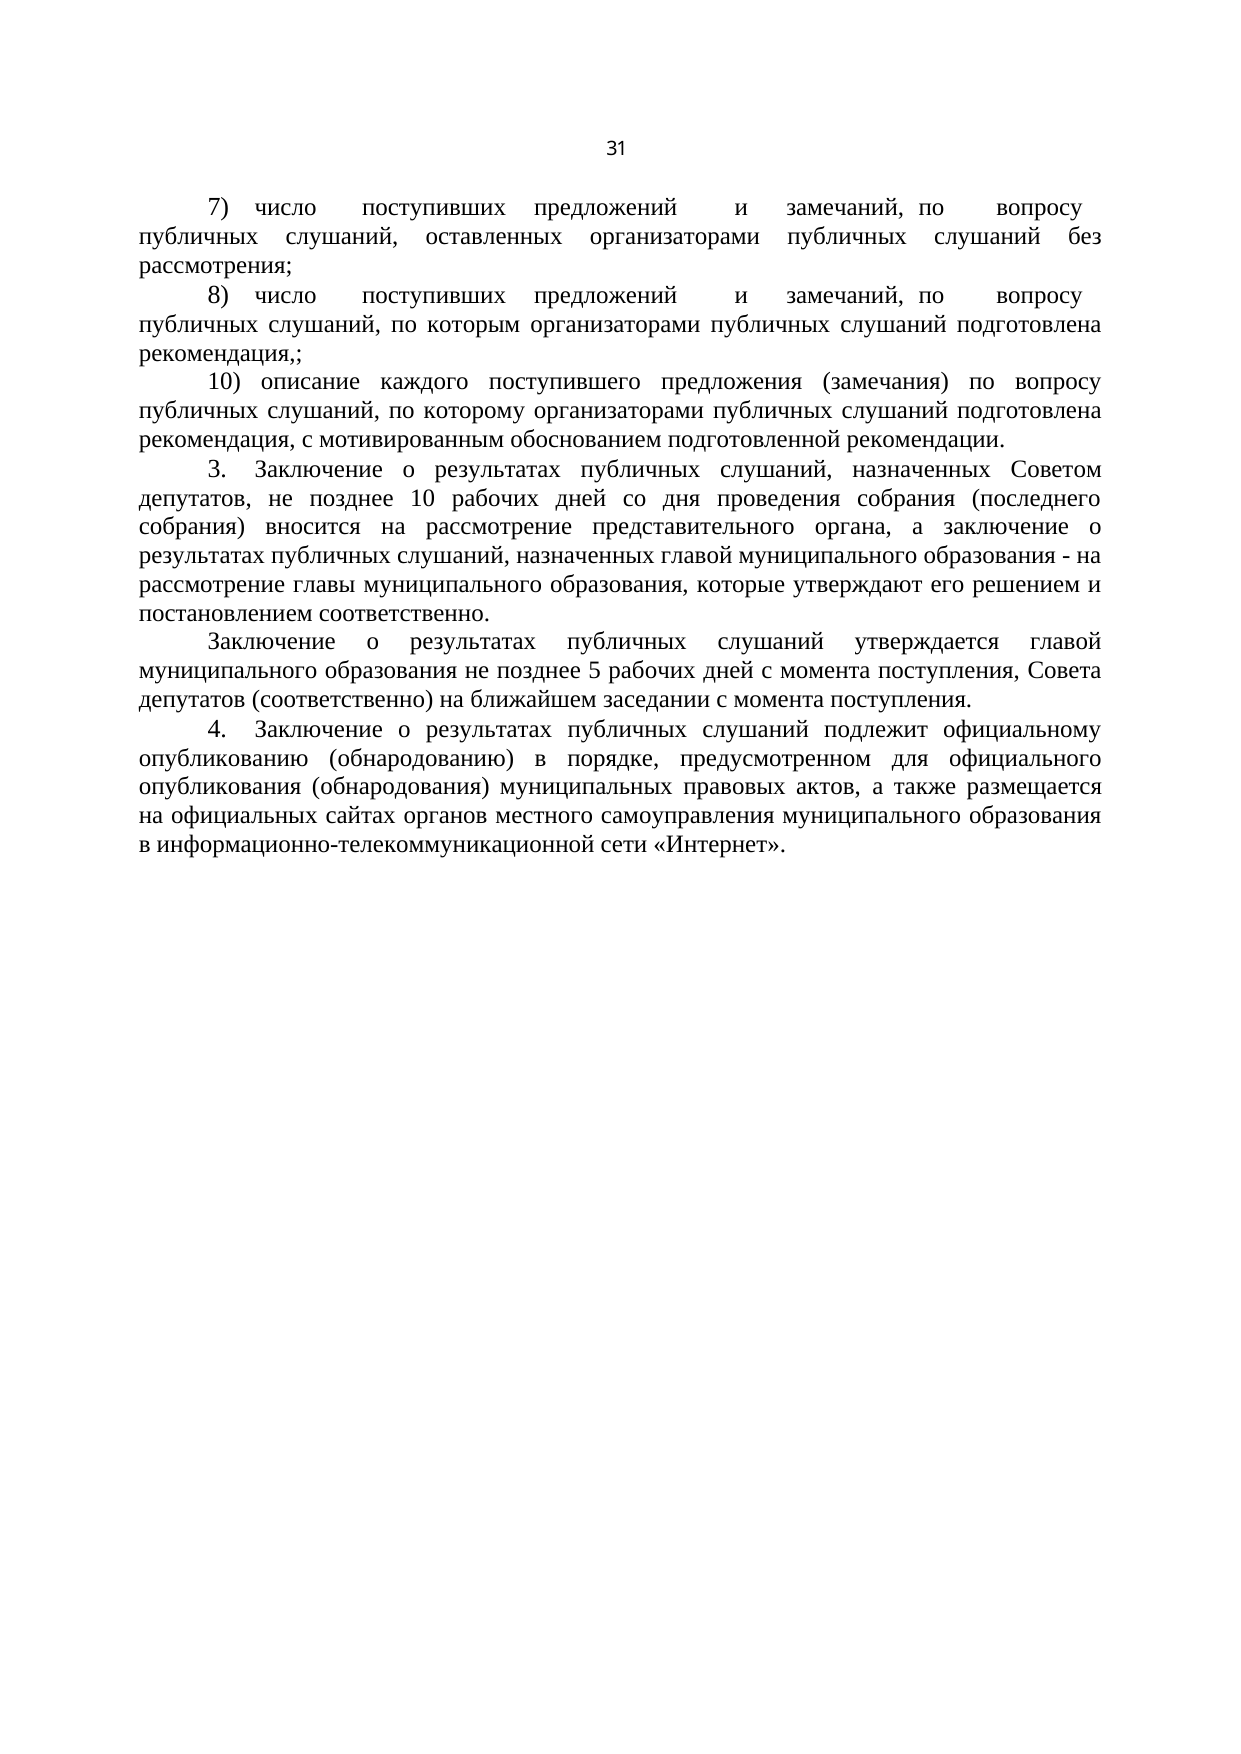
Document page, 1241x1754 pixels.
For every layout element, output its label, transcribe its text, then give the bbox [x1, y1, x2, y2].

list Заключение о результатах публичных слушаний подлежит официальному опубликованию (обнародованию) в порядке, предусмотренном для официального опубликования (обнародования) муниципальных правовых актов, а также размещается на официальных сайтах органов местного самоуправления муниципального образования в информационно-телекоммуникационной сети «Интернет». [138, 713, 1102, 858]
list число поступивших предложений и замечаний, по вопросу [138, 279, 1108, 309]
list Заключение о результатах публичных слушаний, назначенных Советом депутатов, не позднее 10 рабочих дней со дня проведения собрания (последнего собрания) вносится на рассмотрение представительного органа, а заключение о результатах публичных слушаний, назначенных главой муниципального образования - на рассмотрение главы муниципального образования, которые утверждают его решением и постановлением соответственно. [138, 453, 1102, 626]
text публичных слушаний, по которым организаторами публичных слушаний подготовлена рекомендация,; [138, 309, 1102, 366]
text публичных слушаний, оставленных организаторами публичных слушаний без рассмотрения; [138, 221, 1102, 279]
list число поступивших предложений и замечаний, по вопросу [138, 191, 1108, 221]
text 10) описание каждого поступившего предложения (замечания) по вопросу публичных слушаний, по которому организаторами публичных слушаний подготовлена рекомендация, с мотивированным обоснованием подготовленной рекомендации. [138, 366, 1102, 453]
text Заключение о результатах публичных слушаний утверждается главой муниципального образования не позднее 5 рабочих дней с момента поступления, Совета депутатов (соответственно) на ближайшем заседании с момента поступления. [138, 626, 1102, 713]
